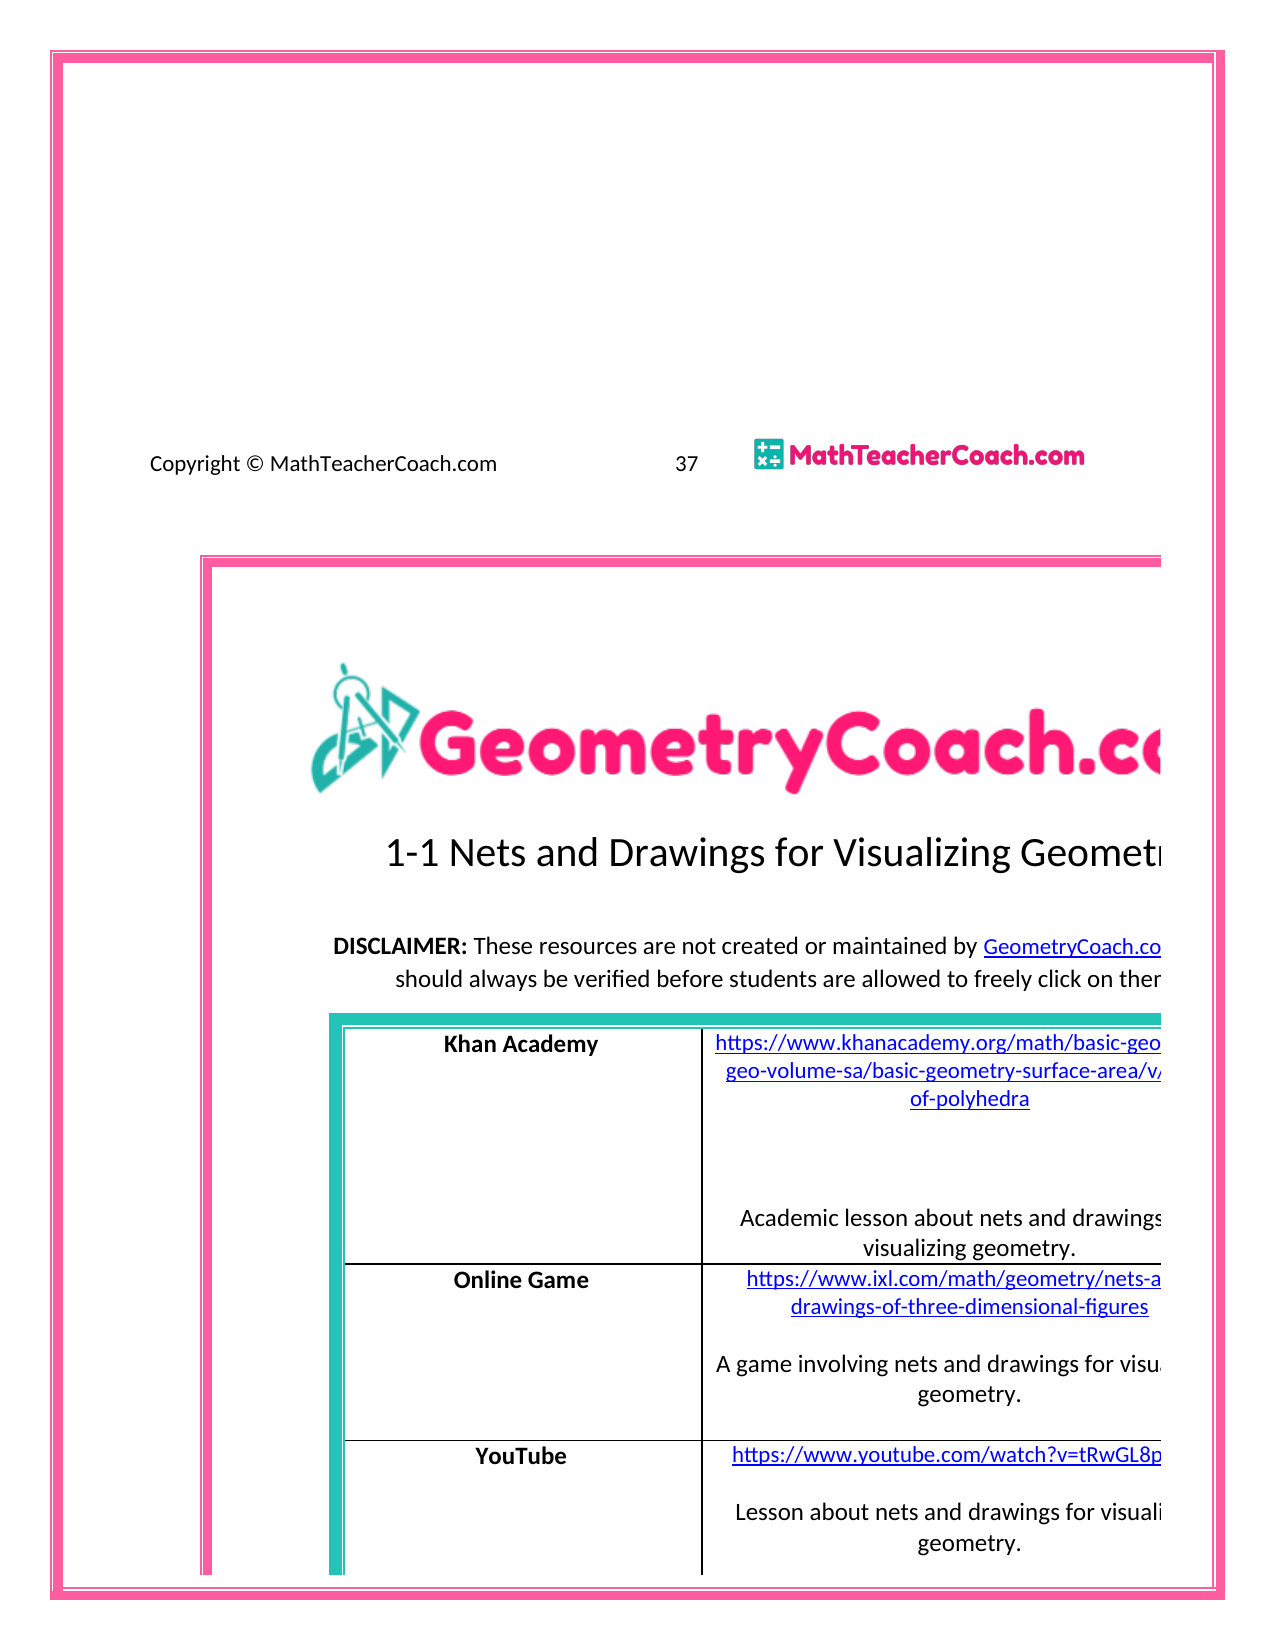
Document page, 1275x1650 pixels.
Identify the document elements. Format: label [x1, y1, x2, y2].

picture [750, 435, 1087, 472]
